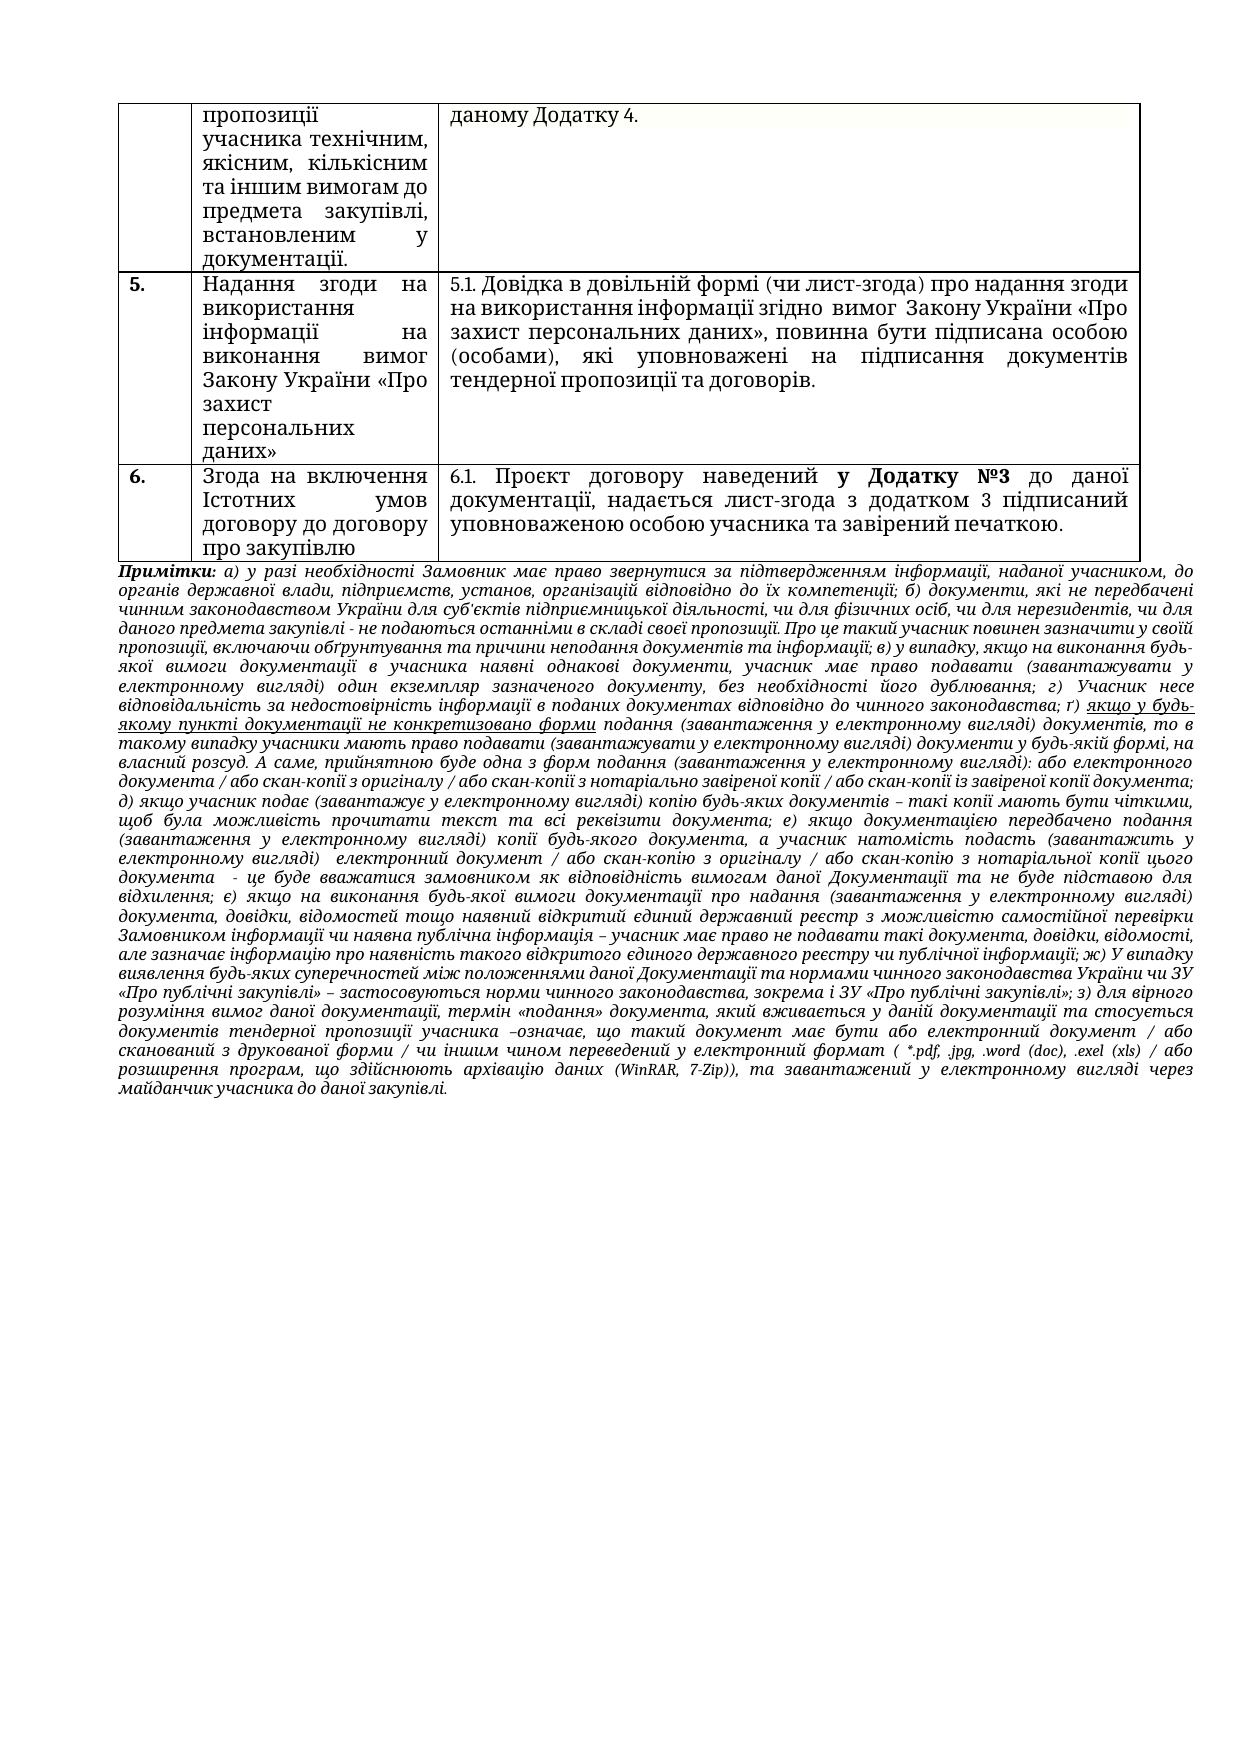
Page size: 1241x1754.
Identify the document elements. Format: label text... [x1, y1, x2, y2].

table_cell Надання згоди на використання інформації на виконання вимог Закону України «Про захист персональних даних» [192, 273, 438, 464]
table_cell 5.1. Довідка в довільній формі (чи лист-згода) про надання згоди на використання інформації згідно вимог Закону України «Про захист персональних даних», повинна бути підписана особою (особами), які уповноважені на підписання документів тендерної пропозиції та договорів. [439, 273, 1139, 464]
text Примітки: а) у разі необхідності Замовник має право звернутися за підтвердженням інформації, наданої учасником, до органів державної влади, підприємств, установ, організацій відповідно до їх компетенції; б) документи, які не передбачені чинним законодавством України для суб'єктів підприємницької діяльності, чи для фізичних осіб, чи для нерезидентів, чи для даного предмета закупівлі - не подаються останніми в складі своєї пропозиції. Про це такий учасник повинен зазначити у своїй пропозиції, включаючи обґрунтування та причини неподання документів та інформації; в) у випадку, якщо на виконання будь-якої вимоги документації в учасника наявні однакові документи, учасник має право подавати (завантажувати у електронному вигляді) один екземпляр зазначеного документу, без необхідності його дублювання; г) Учасник несе відповідальність за недостовірність інформації в поданих документах відповідно до чинного законодавства; ґ) якщо у будь-якому пункті документації не конкретизовано форми подання (завантаження у електронному вигляді) документів, то в такому випадку учасники мають право подавати (завантажувати у електронному вигляді) документи у будь-якій формі, на власний розсуд. А саме, прийнятною буде одна з форм подання (завантаження у електронному вигляді): або електронного документа / або скан-копії з оригіналу / або скан-копії з нотаріально завіреної копії / або скан-копії із завіреної копії документа; д) якщо учасник подає (завантажує у електронному вигляді) копію будь-яких документів – такі копії мають бути чіткими, щоб була можливість прочитати текст та всі реквізити документа; е) якщо документацією передбачено подання (завантаження у електронному вигляді) копії будь-якого документа, а учасник натомість подасть (завантажить у електронному вигляді) електронний документ / або скан-копію з оригіналу / або скан-копію з нотаріальної копії цього документа - це буде вважатися замовником як відповідність вимогам даної Документації та не буде підставою для відхилення; є) якщо на виконання будь-якої вимоги документації про надання (завантаження у електронному вигляді) документа, довідки, відомостей тощо наявний відкритий єдиний державний реєстр з можливістю самостійної перевірки Замовником інформації чи наявна публічна інформація – учасник має право не подавати такі документа, довідки, відомості, але зазначає інформацію про наявність такого відкритого єдиного державного реєстру чи публічної інформації; ж) У випадку виявлення будь-яких суперечностей між положеннями даної Документації та нормами чинного законодавства України чи ЗУ «Про публічні закупівлі» – застосовуються норми чинного законодавства, зокрема і ЗУ «Про публічні закупівлі»; з) для вірного розуміння вимог даної документації, термін «подання» документа, який вживається у даній документації та стосується документів тендерної пропозиції учасника –означає, що такий документ має бути або електронний документ / або сканований з друкованої форми / чи іншим чином переведений у електронний формат ( *.pdf, .jpg, .word (doc), .exel (xls) / або розширення програм, що здійснюють архівацію даних (WinRAR, 7-Zip)), та завантажений у електронному вигляді через майданчик учасника до даної закупівлі. [118, 562, 1196, 1099]
table_cell 6.1. Проєкт договору наведений у Додатку №3 до даної документації, надається лист-згода з додатком 3 підписаний уповноваженою особою учасника та завірений печаткою. [439, 465, 1139, 561]
table_cell Згода на включення Істотних умов договору до договору про закупівлю [192, 465, 438, 561]
table_cell 6. [119, 465, 191, 561]
table_cell 4. [119, 104, 191, 271]
table_cell 5. [119, 273, 191, 464]
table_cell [192, 104, 438, 271]
